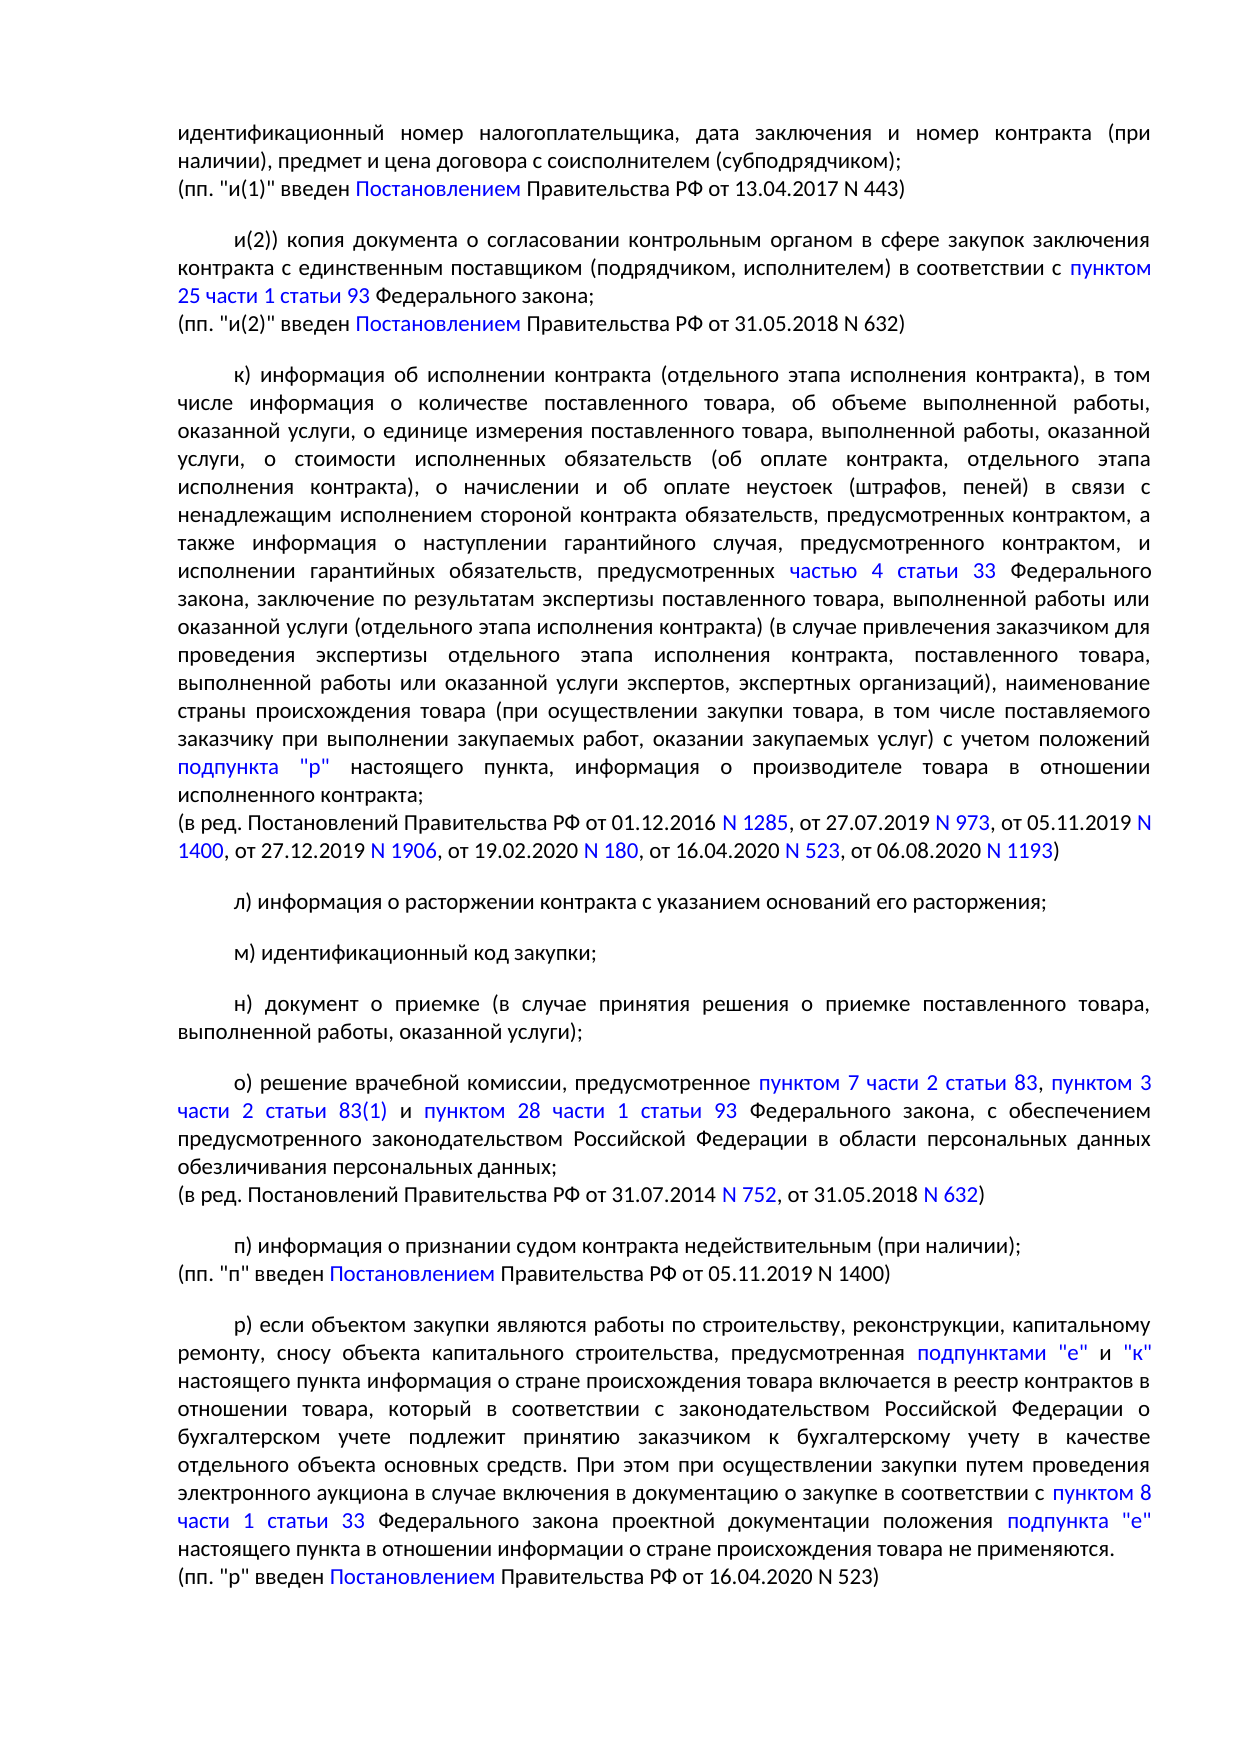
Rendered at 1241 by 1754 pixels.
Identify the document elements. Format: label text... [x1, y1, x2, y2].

text и(2)) копия документа о согласовании контрольным органом в сфере закупок заключения контракта с единственным поставщиком (подрядчиком, исполнителем) в соответствии с пунктом 25 части 1 статьи 93 Федерального закона; [177, 225, 1152, 309]
text (пп. "и(1)" введен Постановлением Правительства РФ от 13.04.2017 N 443) [177, 174, 1152, 202]
text (пп. "п" введен Постановлением Правительства РФ от 05.11.2019 N 1400) [177, 1259, 1152, 1287]
text л) информация о расторжении контракта с указанием оснований его расторжения; [177, 887, 1152, 915]
text м) идентификационный код закупки; [177, 938, 1152, 966]
text н) документ о приемке (в случае принятия решения о приемке поставленного товара, выполненной работы, оказанной услуги); [177, 989, 1152, 1045]
text п) информация о признании судом контракта недействительным (при наличии); [177, 1231, 1152, 1259]
text о) решение врачебной комиссии, предусмотренное пунктом 7 части 2 статьи 83, пунктом 3 части 2 статьи 83(1) и пунктом 28 части 1 статьи 93 Федерального закона, с обеспечением предусмотренного законодательством Российской Федерации в области персональных данных обезличивания персональных данных; [177, 1068, 1152, 1180]
text (в ред. Постановлений Правительства РФ от 31.07.2014 N 752, от 31.05.2018 N 632) [177, 1180, 1152, 1208]
text (в ред. Постановлений Правительства РФ от 01.12.2016 N 1285, от 27.07.2019 N 973, от 05.11.2019 N 1400, от 27.12.2019 N 1906, от 19.02.2020 N 180, от 16.04.2020 N 523, от 06.08.2020 N 1193) [177, 808, 1152, 864]
text р) если объектом закупки являются работы по строительству, реконструкции, капитальному ремонту, сносу объекта капитального строительства, предусмотренная подпунктами "е" и "к" настоящего пункта информация о стране происхождения товара включается в реестр контрактов в отношении товара, который в соответствии с законодательством Российской Федерации о бухгалтерском учете подлежит принятию заказчиком к бухгалтерскому учету в качестве отдельного объекта основных средств. При этом при осуществлении закупки путем проведения электронного аукциона в случае включения в документацию о закупке в соответствии с пунктом 8 части 1 статьи 33 Федерального закона проектной документации положения подпункта "е" настоящего пункта в отношении информации о стране происхождения товара не применяются. [177, 1310, 1152, 1562]
text (пп. "р" введен Постановлением Правительства РФ от 16.04.2020 N 523) [177, 1562, 1152, 1590]
text к) информация об исполнении контракта (отдельного этапа исполнения контракта), в том числе информация о количестве поставленного товара, об объеме выполненной работы, оказанной услуги, о единице измерения поставленного товара, выполненной работы, оказанной услуги, о стоимости исполненных обязательств (об оплате контракта, отдельного этапа исполнения контракта), о начислении и об оплате неустоек (штрафов, пеней) в связи с ненадлежащим исполнением стороной контракта обязательств, предусмотренных контрактом, а также информация о наступлении гарантийного случая, предусмотренного контрактом, и исполнении гарантийных обязательств, предусмотренных частью 4 статьи 33 Федерального закона, заключение по результатам экспертизы поставленного товара, выполненной работы или оказанной услуги (отдельного этапа исполнения контракта) (в случае привлечения заказчиком для проведения экспертизы отдельного этапа исполнения контракта, поставленного товара, выполненной работы или оказанной услуги экспертов, экспертных организаций), наименование страны происхождения товара (при осуществлении закупки товара, в том числе поставляемого заказчику при выполнении закупаемых работ, оказании закупаемых услуг) с учетом положений подпункта "р" настоящего пункта, информация о производителе товара в отношении исполненного контракта; [177, 360, 1152, 808]
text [177, 118, 1152, 174]
text (пп. "и(2)" введен Постановлением Правительства РФ от 31.05.2018 N 632) [177, 309, 1152, 337]
